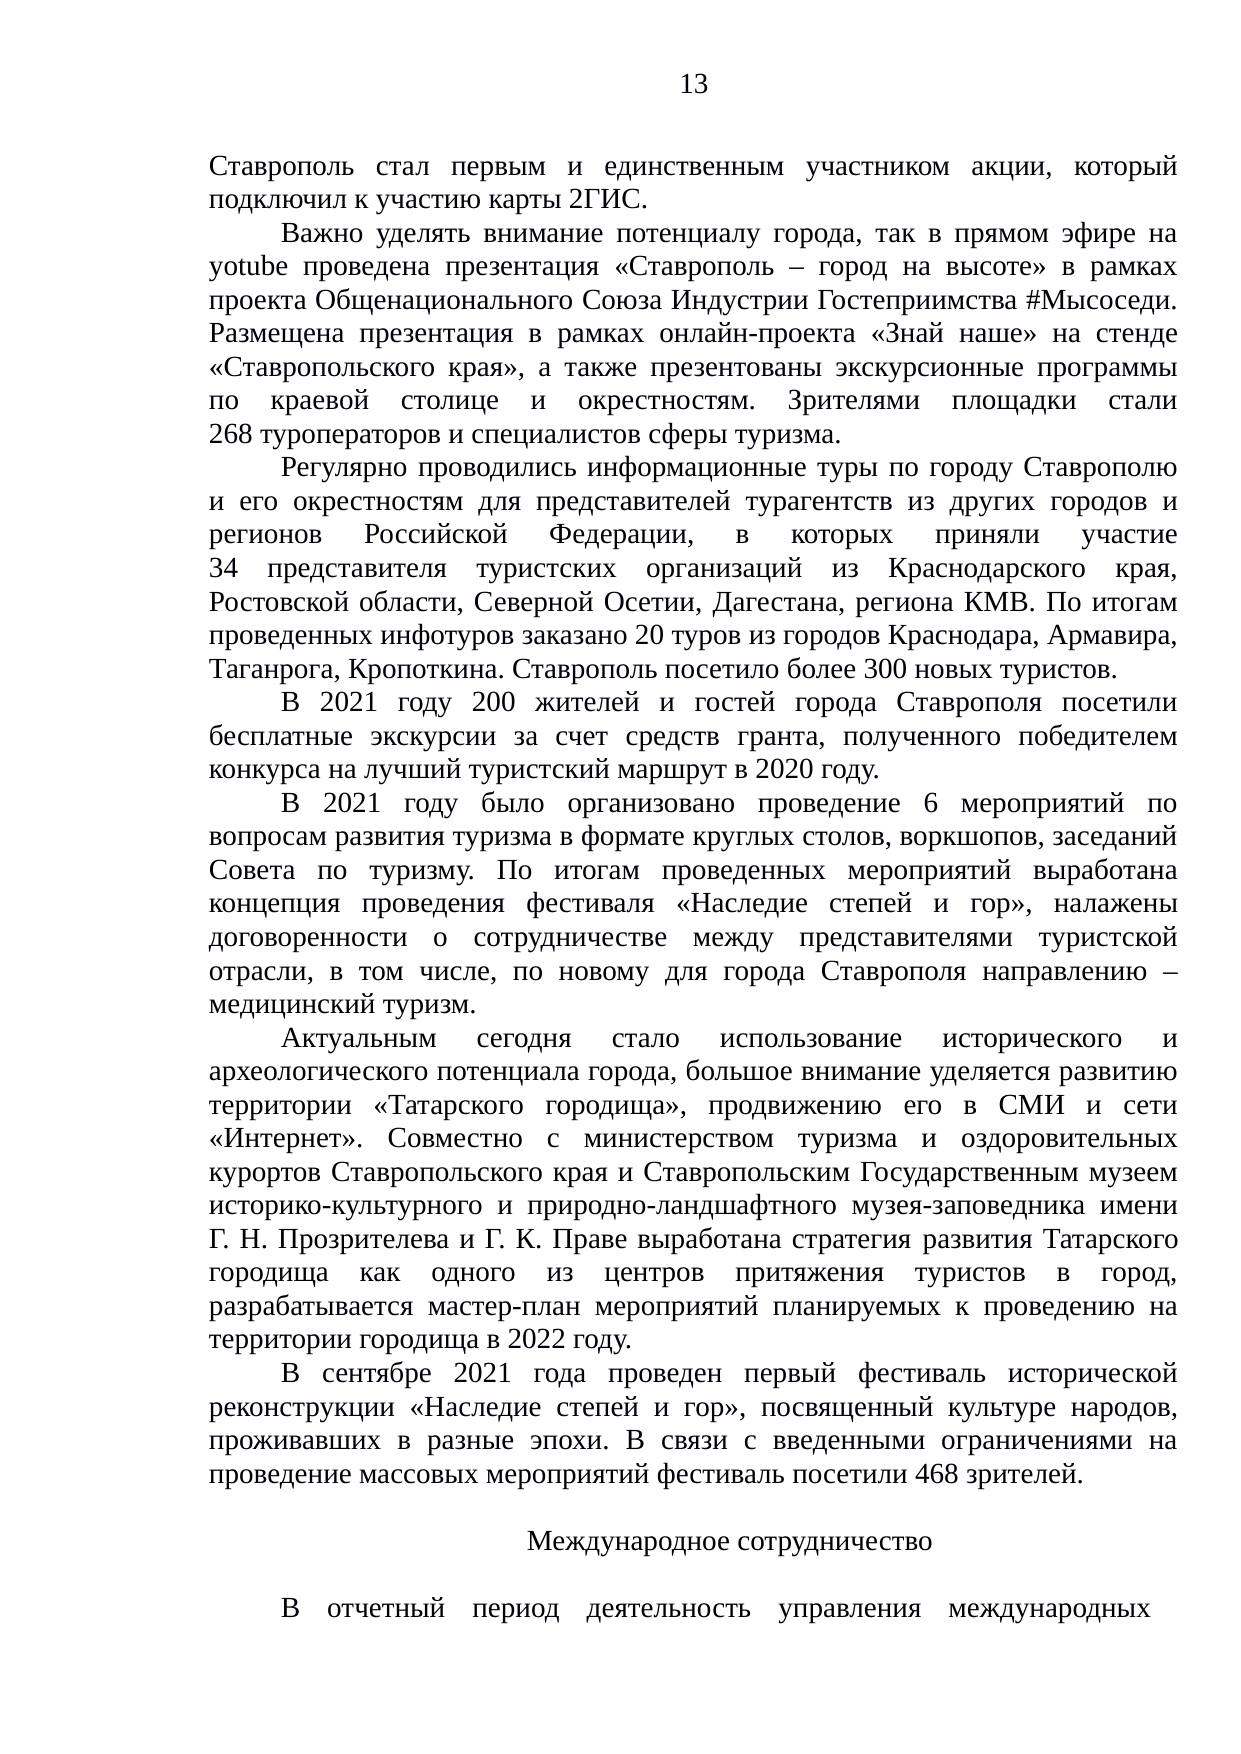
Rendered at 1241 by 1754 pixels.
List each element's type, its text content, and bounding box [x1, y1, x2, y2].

text Международное сотрудничество [209, 1523, 1179, 1556]
text Важно уделять внимание потенциалу города, так в прямом эфире на yotube проведена презентация «Ставрополь – город на высоте» в рамках проекта Общенационального Союза Индустрии Гостеприимства #Мысоседи. Размещена презентация в рамках онлайн-проекта «Знай наше» на стенде «Ставропольского края», а также презентованы экскурсионные программы по краевой столице и окрестностям. Зрителями площадки стали 268 туроператоров и специалистов сферы туризма. [209, 215, 1179, 449]
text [209, 1590, 1179, 1623]
text Актуальным сегодня стало использование исторического и археологического потенциала города, большое внимание уделяется развитию территории «Татарского городища», продвижению его в СМИ и сети «Интернет». Совместно с министерством туризма и оздоровительных курортов Ставропольского края и Ставропольским Государственным музеем историко-культурного и природно-ландшафтного музея-заповедника имени Г. Н. Прозрителева и Г. К. Праве выработана стратегия развития Татарского городища как одного из центров притяжения туристов в город, разрабатывается мастер-план мероприятий планируемых к проведению на территории городища в 2022 году. [209, 1020, 1179, 1355]
text В 2021 году 200 жителей и гостей города Ставрополя посетили бесплатные экскурсии за счет средств гранта, полученного победителем конкурса на лучший туристский маршрут в 2020 году. [209, 684, 1179, 785]
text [209, 148, 1179, 215]
text В 2021 году было организовано проведение 6 мероприятий по вопросам развития туризма в формате круглых столов, воркшопов, заседаний Совета по туризму. По итогам проведенных мероприятий выработана концепция проведения фестиваля «Наследие степей и гор», налажены договоренности о сотрудничестве между представителями туристской отрасли, в том числе, по новому для города Ставрополя направлению – медицинский туризм. [209, 785, 1179, 1020]
text В сентябре 2021 года проведен первый фестиваль исторической реконструкции «Наследие степей и гор», посвященный культуре народов, проживавших в разные эпохи. В связи с введенными ограничениями на проведение массовых мероприятий фестиваль посетили 468 зрителей. [209, 1355, 1179, 1489]
text Регулярно проводились информационные туры по городу Ставрополю и его окрестностям для представителей турагентств из других городов и регионов Российской Федерации, в которых приняли участие 34 представителя туристских организаций из Краснодарского края, Ростовской области, Северной Осетии, Дагестана, региона КМВ. По итогам проведенных инфотуров заказано 20 туров из городов Краснодара, Армавира, Таганрога, Кропоткина. Ставрополь посетило более 300 новых туристов. [209, 449, 1179, 684]
